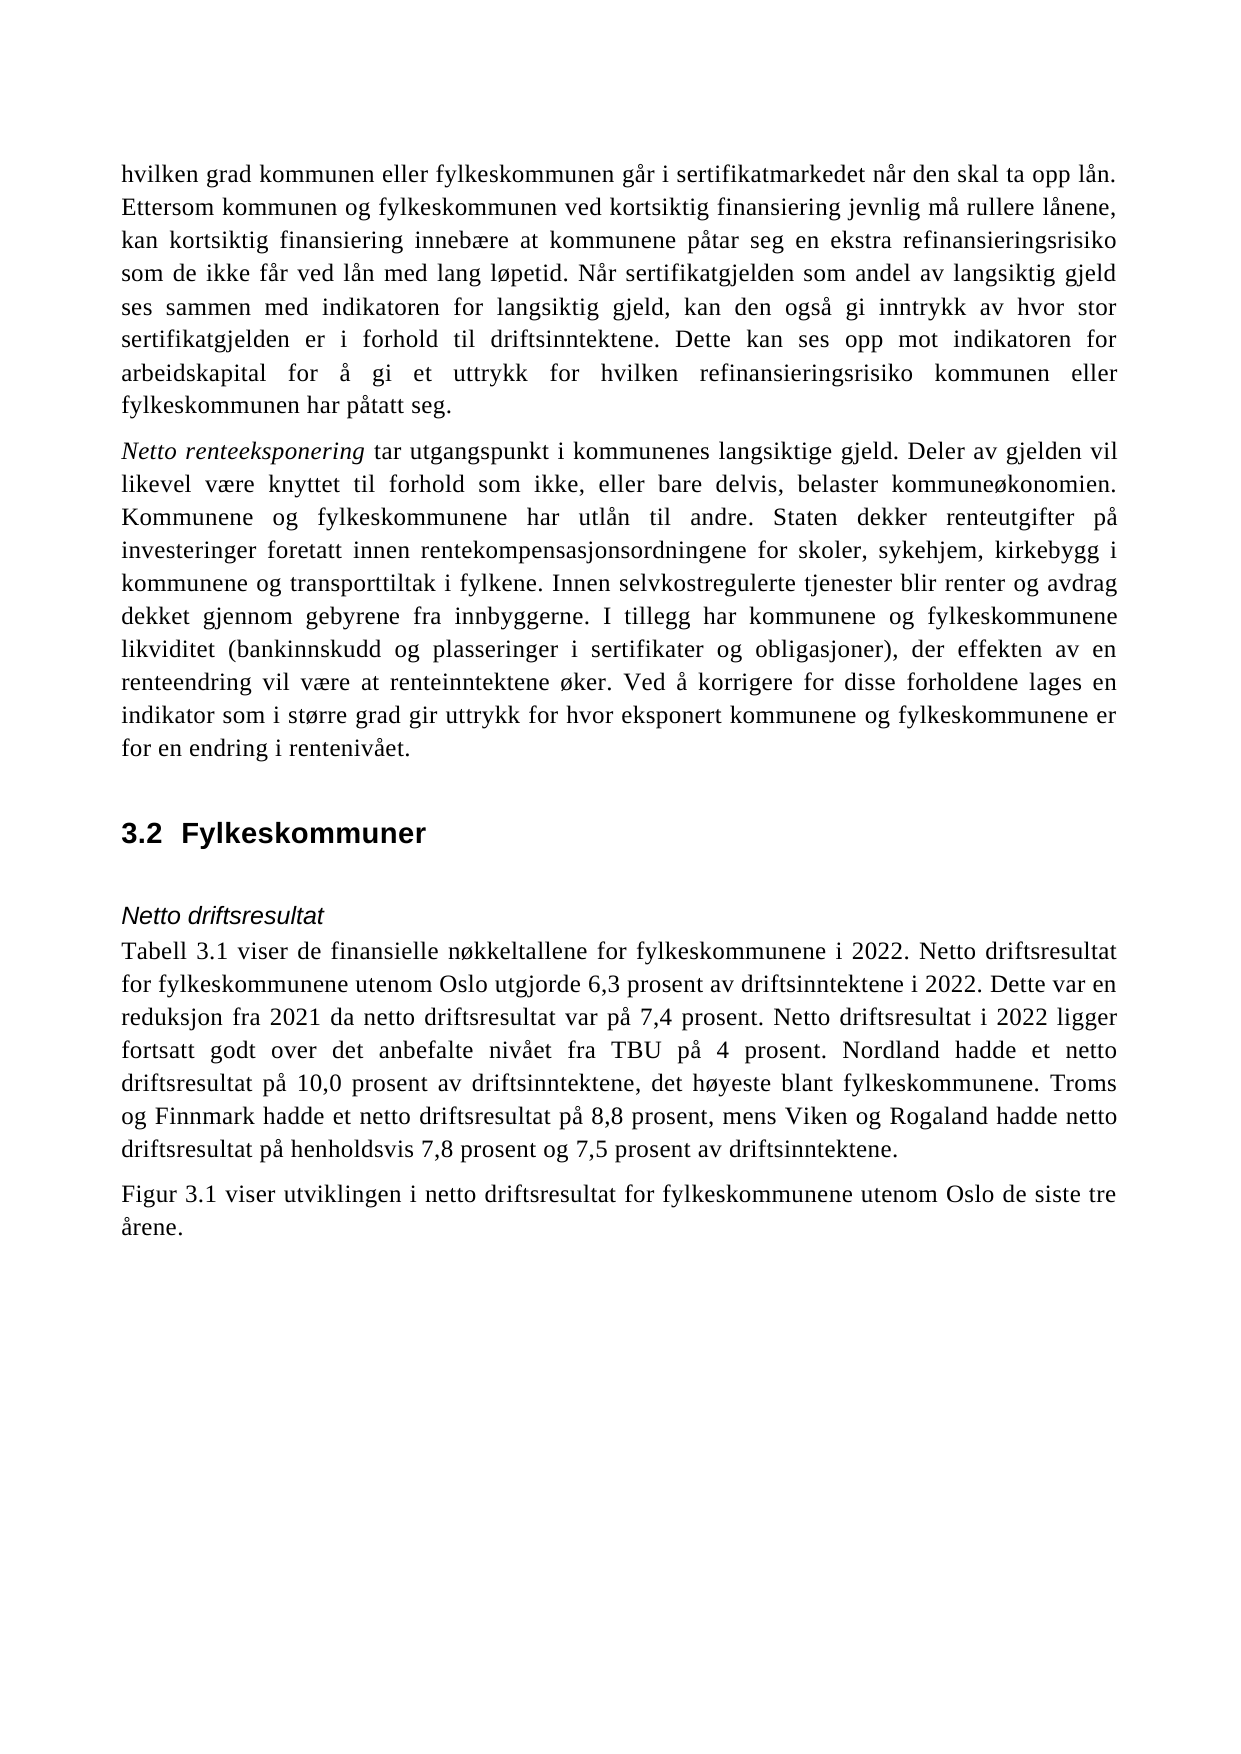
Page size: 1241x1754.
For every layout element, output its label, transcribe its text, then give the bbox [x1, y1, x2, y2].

text Tabell 3.1 viser de finansielle nøkkeltallene for fylkeskommunene i 2022. Netto driftsresultat for fylkeskommunene utenom Oslo utgjorde 6,3 prosent av driftsinntektene i 2022. Dette var en reduksjon fra 2021 da netto driftsresultat var på 7,4 prosent. Netto driftsresultat i 2022 ligger fortsatt godt over det anbefalte nivået fra TBU på 4 prosent. Nordland hadde et netto driftsresultat på 10,0 prosent av driftsinntektene, det høyeste blant fylkeskommunene. Troms og Finnmark hadde et netto driftsresultat på 8,8 prosent, mens Viken og Rogaland hadde netto driftsresultat på henholdsvis 7,8 prosent og 7,5 prosent av driftsinntektene. [121, 936, 1119, 1163]
text Netto driftsresultat [121, 901, 1119, 929]
text Netto renteeksponering tar utgangspunkt i kommunenes langsiktige gjeld. Deler av gjelden vil likevel være knyttet til forhold som ikke, eller bare delvis, belaster kommuneøkonomien. Kommunene og fylkeskommunene har utlån til andre. Staten dekker renteutgifter på investeringer foretatt innen rentekompensasjonsordningene for skoler, sykehjem, kirkebygg i kommunene og transporttiltak i fylkene. Innen selvkostregulerte tjenester blir renter og avdrag dekket gjennom gebyrene fra innbyggerne. I tillegg har kommunene og fylkeskommunene likviditet (bankinnskudd og plasseringer i sertifikater og obligasjoner), der effekten av en renteendring vil være at renteinntektene øker. Ved å korrigere for disse forholdene lages en indikator som i større grad gir uttrykk for hvor eksponert kommunene og fylkeskommunene er for en endring i rentenivået. [121, 436, 1119, 762]
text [121, 159, 1119, 419]
subtitle Fylkeskommuner [121, 816, 1119, 850]
text Figur 3.1 viser utviklingen i netto driftsresultat for fylkeskommunene utenom Oslo de siste tre årene. [121, 1179, 1119, 1241]
